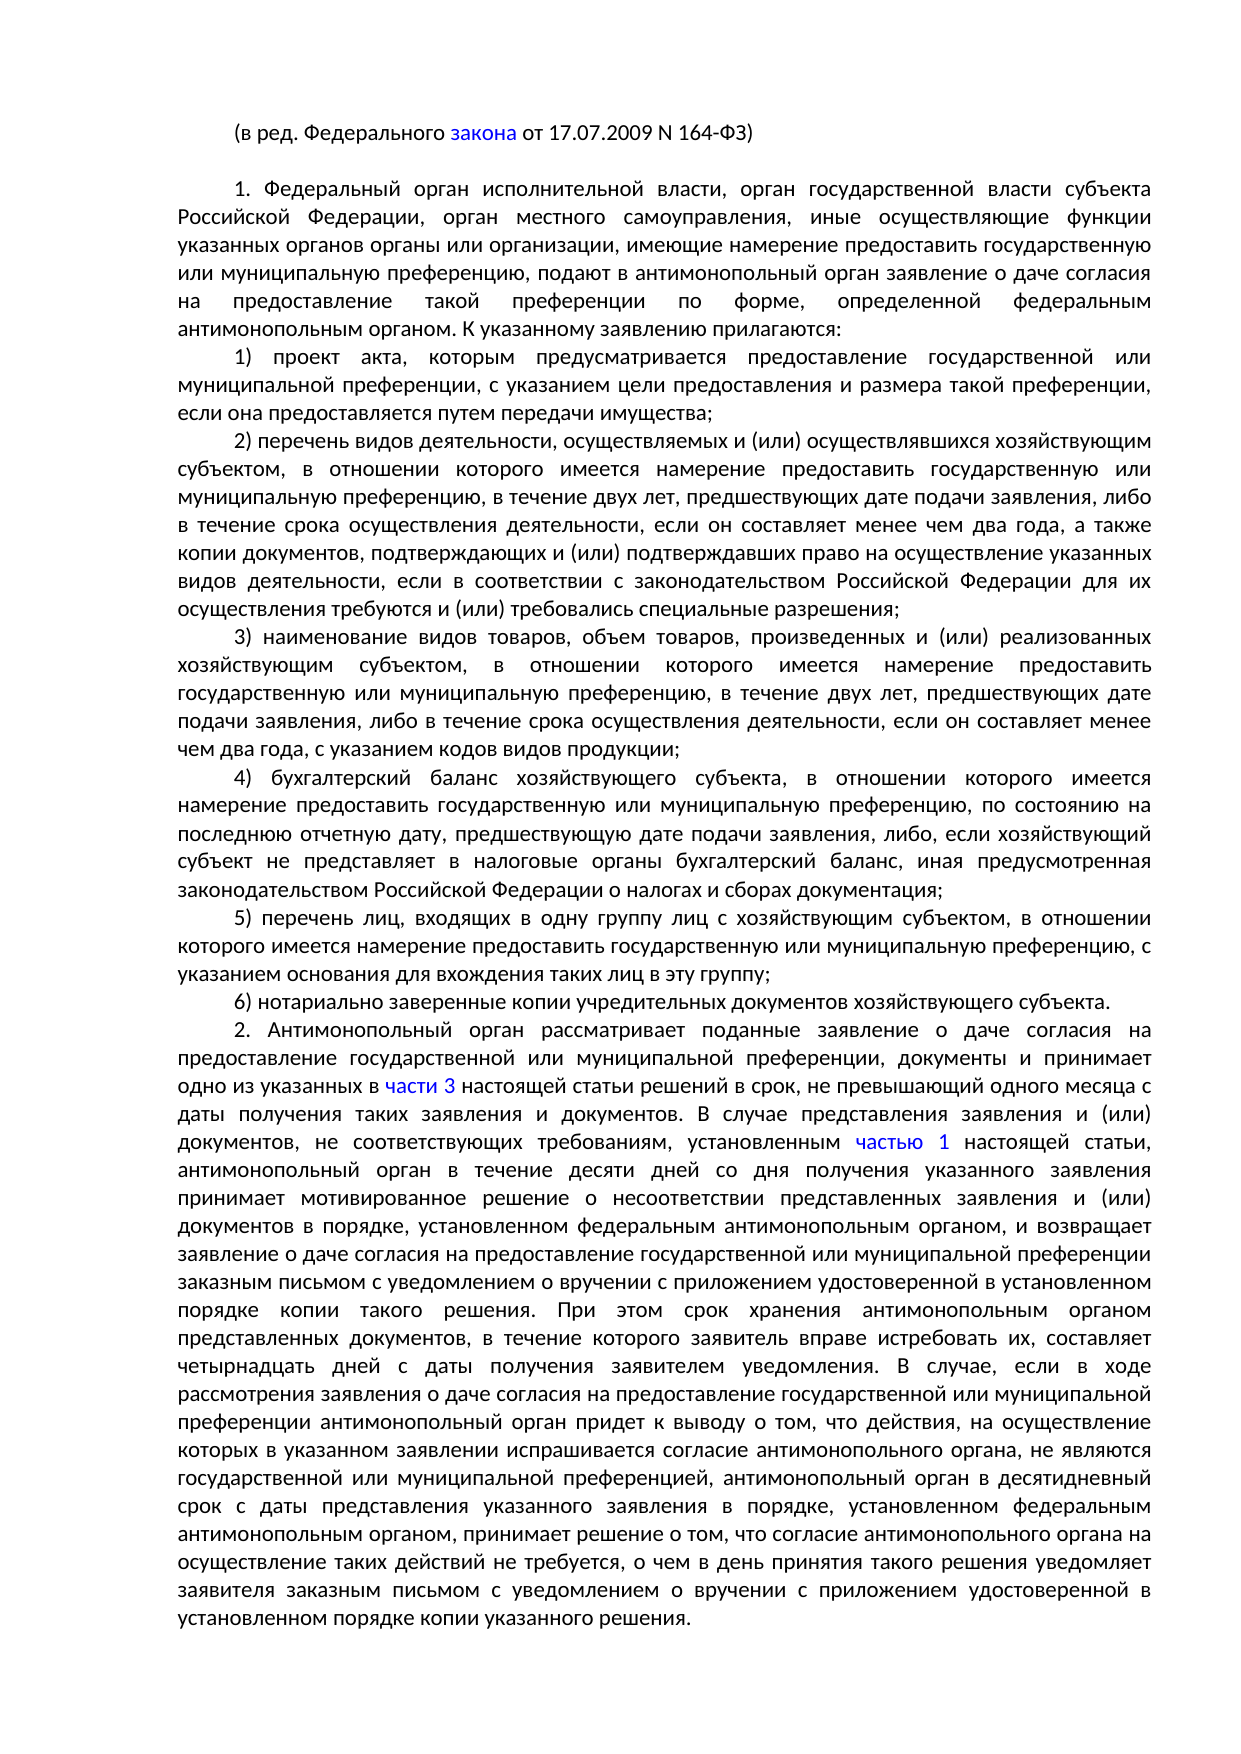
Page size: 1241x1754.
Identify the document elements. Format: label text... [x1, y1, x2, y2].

text 2. Антимонопольный орган рассматривает поданные заявление о даче согласия на предоставление государственной или муниципальной преференции, документы и принимает одно из указанных в части 3 настоящей статьи решений в срок, не превышающий одного месяца с даты получения таких заявления и документов. В случае представления заявления и (или) документов, не соответствующих требованиям, установленным частью 1 настоящей статьи, антимонопольный орган в течение десяти дней со дня получения указанного заявления принимает мотивированное решение о несоответствии представленных заявления и (или) документов в порядке, установленном федеральным антимонопольным органом, и возвращает заявление о даче согласия на предоставление государственной или муниципальной преференции заказным письмом с уведомлением о вручении с приложением удостоверенной в установленном порядке копии такого решения. При этом срок хранения антимонопольным органом представленных документов, в течение которого заявитель вправе истребовать их, составляет четырнадцать дней с даты получения заявителем уведомления. В случае, если в ходе рассмотрения заявления о даче согласия на предоставление государственной или муниципальной преференции антимонопольный орган придет к выводу о том, что действия, на осуществление которых в указанном заявлении испрашивается согласие антимонопольного органа, не являются государственной или муниципальной преференцией, антимонопольный орган в десятидневный срок с даты представления указанного заявления в порядке, установленном федеральным антимонопольным органом, принимает решение о том, что согласие антимонопольного органа на осуществление таких действий не требуется, о чем в день принятия такого решения уведомляет заявителя заказным письмом с уведомлением о вручении с приложением удостоверенной в установленном порядке копии указанного решения. [177, 1015, 1152, 1631]
text 1. Федеральный орган исполнительной власти, орган государственной власти субъекта Российской Федерации, орган местного самоуправления, иные осуществляющие функции указанных органов органы или организации, имеющие намерение предоставить государственную или муниципальную преференцию, подают в антимонопольный орган заявление о даче согласия на предоставление такой преференции по форме, определенной федеральным антимонопольным органом. К указанному заявлению прилагаются: [177, 174, 1152, 342]
text 6) нотариально заверенные копии учредительных документов хозяйствующего субъекта. [177, 987, 1152, 1015]
text 5) перечень лиц, входящих в одну группу лиц с хозяйствующим субъектом, в отношении которого имеется намерение предоставить государственную или муниципальную преференцию, с указанием основания для вхождения таких лиц в эту группу; [177, 903, 1152, 987]
text 3) наименование видов товаров, объем товаров, произведенных и (или) реализованных хозяйствующим субъектом, в отношении которого имеется намерение предоставить государственную или муниципальную преференцию, в течение двух лет, предшествующих дате подачи заявления, либо в течение срока осуществления деятельности, если он составляет менее чем два года, с указанием кодов видов продукции; [177, 622, 1152, 763]
text 4) бухгалтерский баланс хозяйствующего субъекта, в отношении которого имеется намерение предоставить государственную или муниципальную преференцию, по состоянию на последнюю отчетную дату, предшествующую дате подачи заявления, либо, если хозяйствующий субъект не представляет в налоговые органы бухгалтерский баланс, иная предусмотренная законодательством Российской Федерации о налогах и сборах документация; [177, 763, 1152, 903]
text 1) проект акта, которым предусматривается предоставление государственной или муниципальной преференции, с указанием цели предоставления и размера такой преференции, если она предоставляется путем передачи имущества; [177, 342, 1152, 426]
text (в ред. Федерального закона от 17.07.2009 N 164-ФЗ) [177, 118, 1152, 146]
text 2) перечень видов деятельности, осуществляемых и (или) осуществлявшихся хозяйствующим субъектом, в отношении которого имеется намерение предоставить государственную или муниципальную преференцию, в течение двух лет, предшествующих дате подачи заявления, либо в течение срока осуществления деятельности, если он составляет менее чем два года, а также копии документов, подтверждающих и (или) подтверждавших право на осуществление указанных видов деятельности, если в соответствии с законодательством Российской Федерации для их осуществления требуются и (или) требовались специальные разрешения; [177, 426, 1152, 622]
